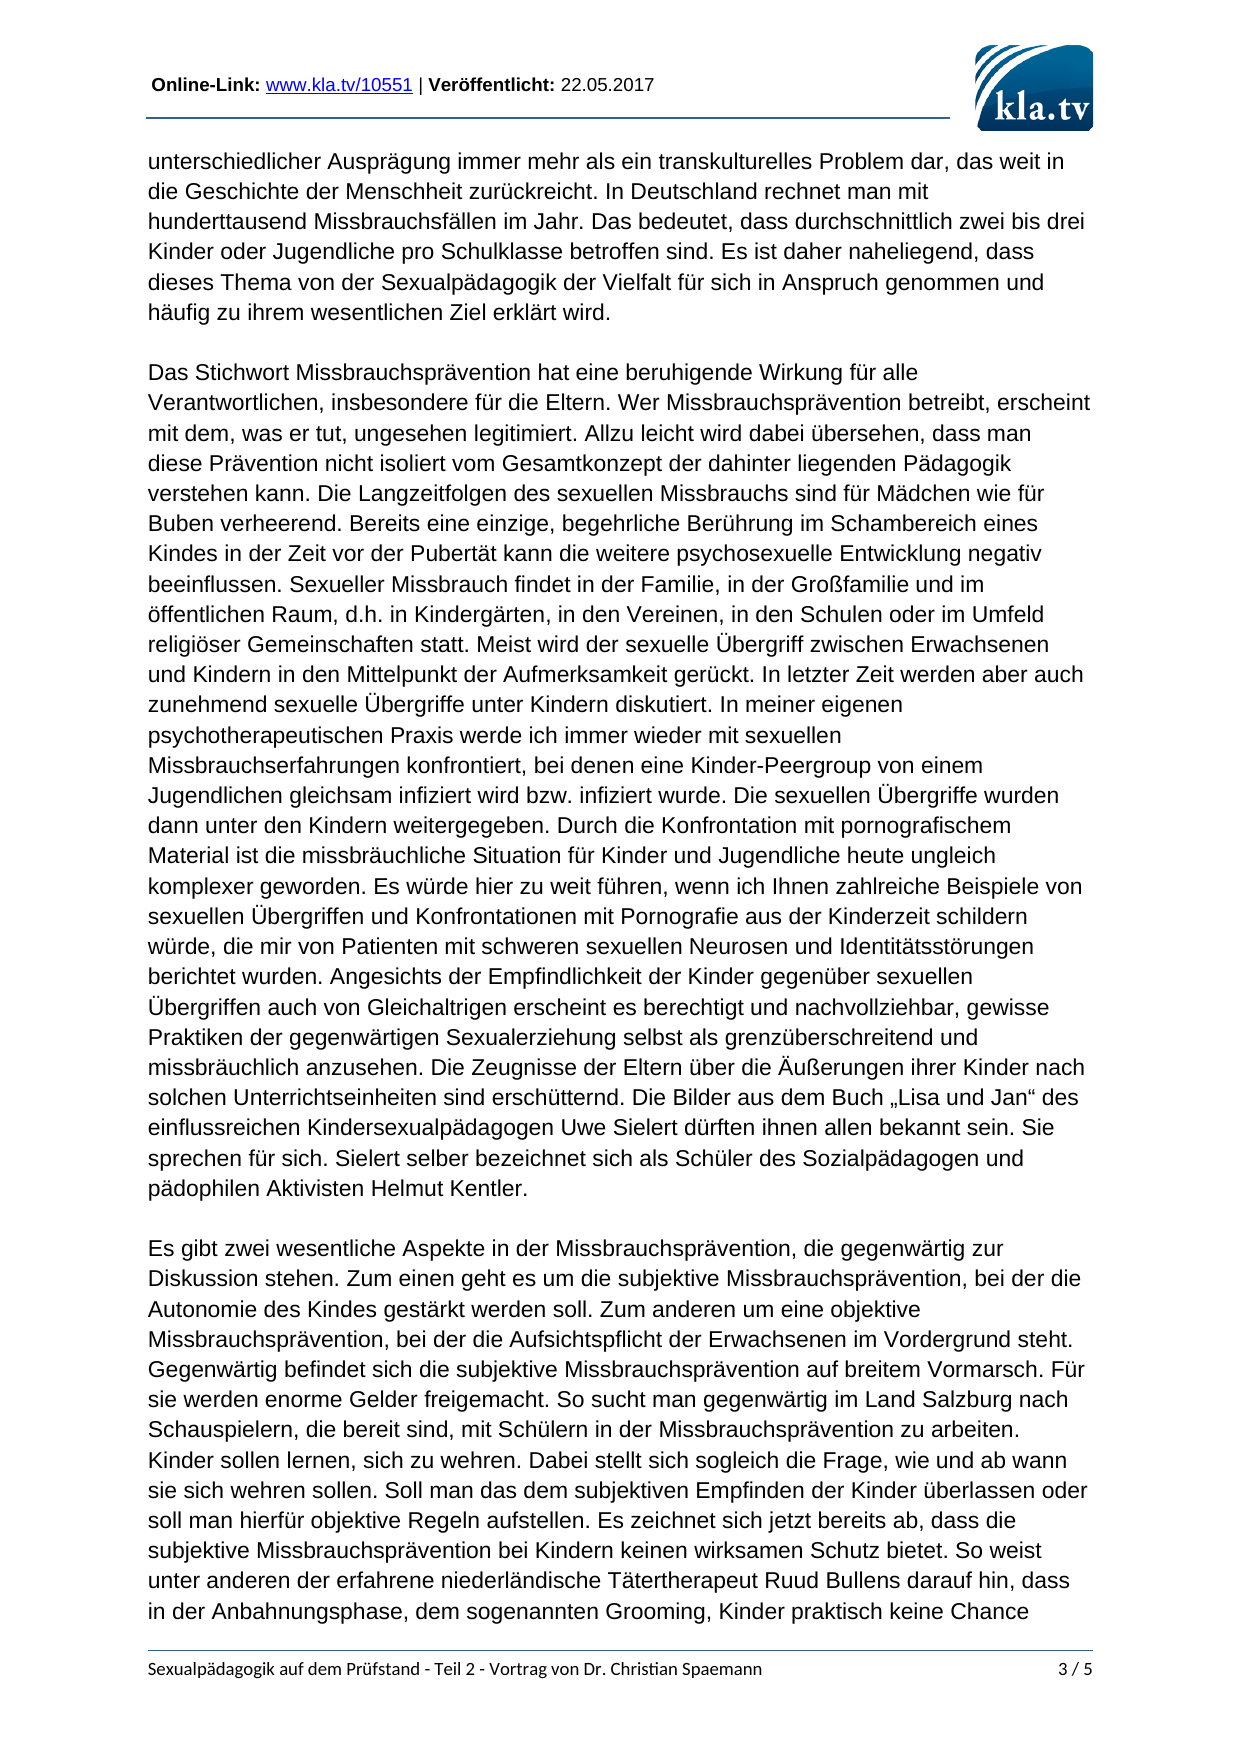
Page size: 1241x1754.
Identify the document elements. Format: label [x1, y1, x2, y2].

text [148, 148, 1093, 1624]
